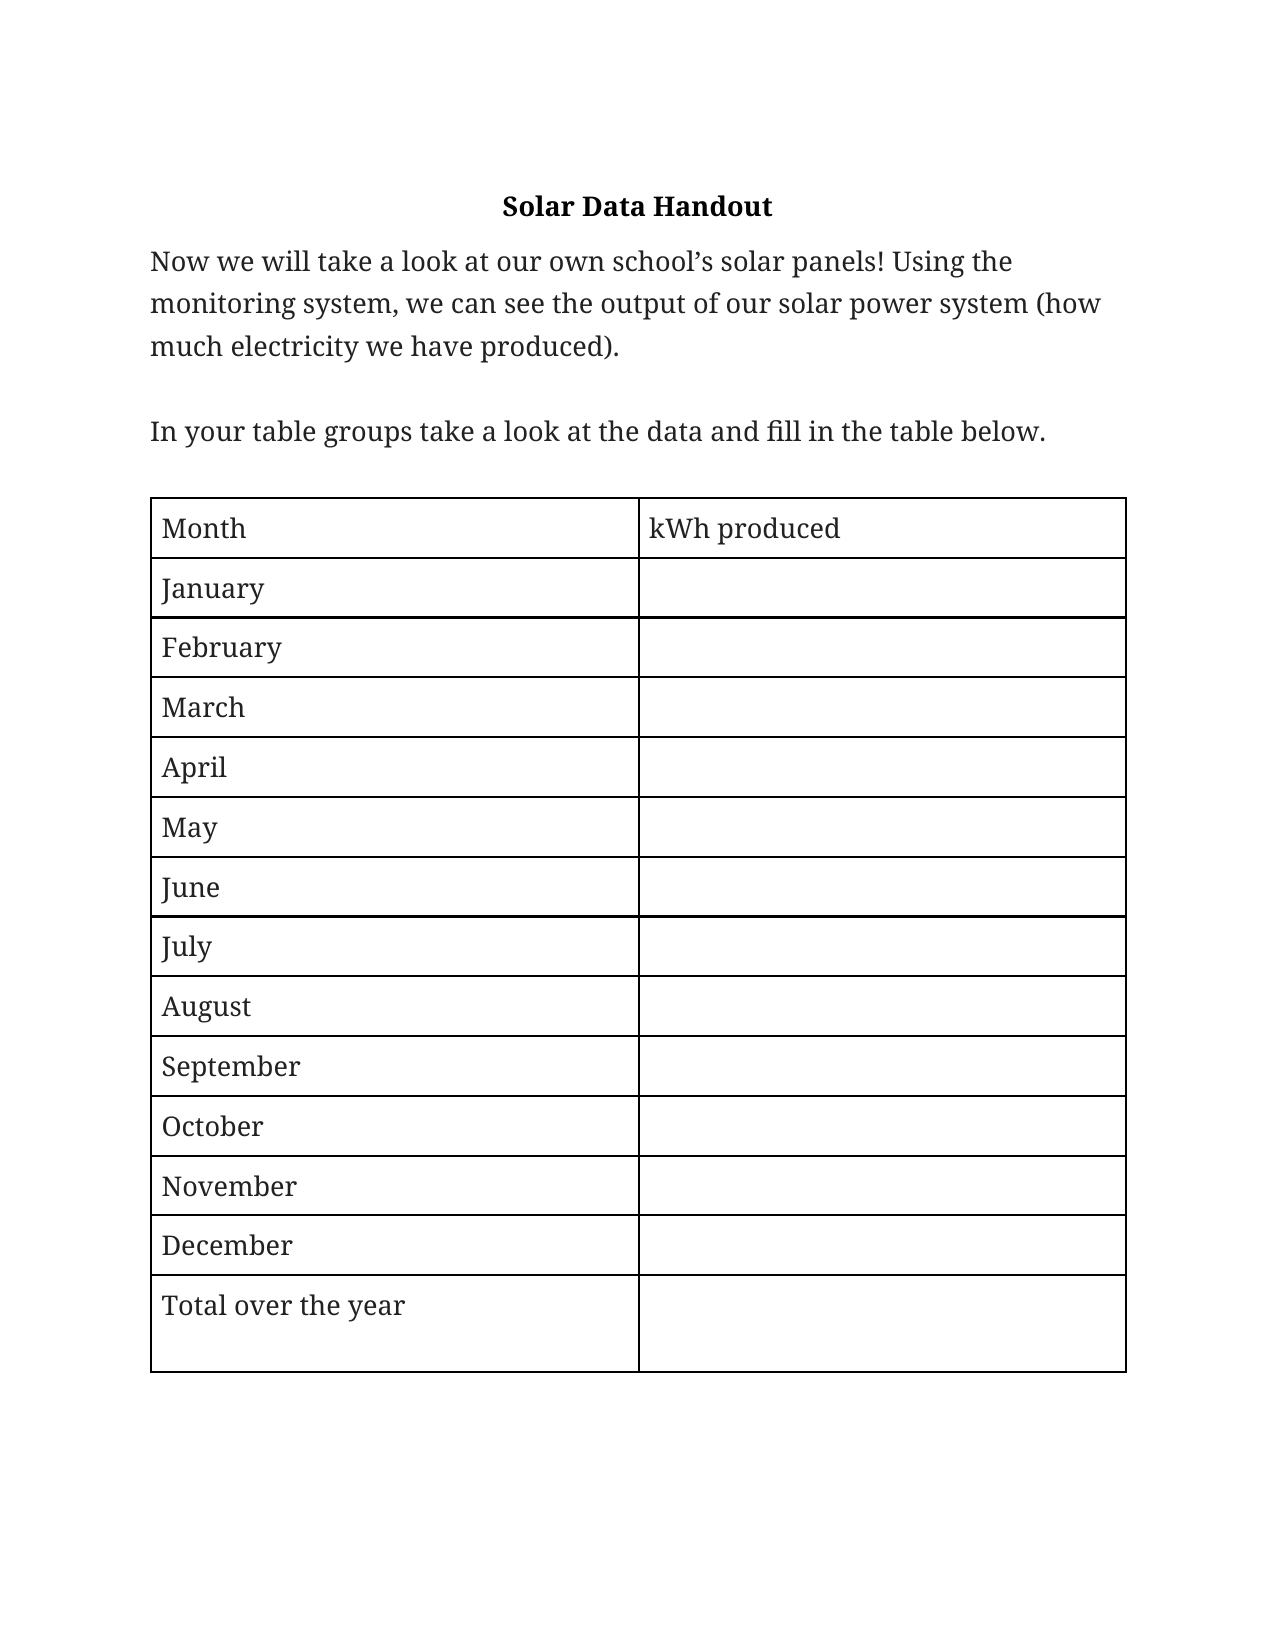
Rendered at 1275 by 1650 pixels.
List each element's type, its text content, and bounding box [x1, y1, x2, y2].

table_cell April [152, 738, 638, 796]
table_cell [640, 559, 1125, 616]
table_cell July [152, 918, 638, 975]
table_cell [640, 1097, 1125, 1154]
table_cell Total over the year [152, 1276, 638, 1371]
table_cell [640, 1216, 1125, 1274]
table_cell September [152, 1037, 638, 1095]
table_cell December [152, 1216, 638, 1274]
text Now we will take a look at our own school’s solar panels! Using the monitoring system, we can see the output of our solar power system (how much electricity we have produced). [150, 242, 1125, 364]
table_cell August [152, 977, 638, 1035]
table_cell [640, 1276, 1125, 1371]
table_cell October [152, 1097, 638, 1154]
table_header kWh produced [640, 499, 1125, 557]
text In your table groups take a look at the data and fill in the table below. [150, 412, 1125, 449]
table_cell [640, 798, 1125, 856]
subtitle Solar Data Handout [150, 187, 1125, 224]
table_cell June [152, 858, 638, 915]
table_cell [640, 918, 1125, 975]
table_cell [640, 1037, 1125, 1095]
table_header Month [152, 499, 638, 557]
table_cell February [152, 619, 638, 676]
table_cell January [152, 559, 638, 616]
table_cell [640, 977, 1125, 1035]
table_cell May [152, 798, 638, 856]
table_cell November [152, 1157, 638, 1214]
table_cell [640, 1157, 1125, 1214]
table_cell [640, 858, 1125, 915]
table_cell March [152, 678, 638, 736]
table_cell [640, 738, 1125, 796]
table_cell [640, 678, 1125, 736]
table_cell [640, 619, 1125, 676]
